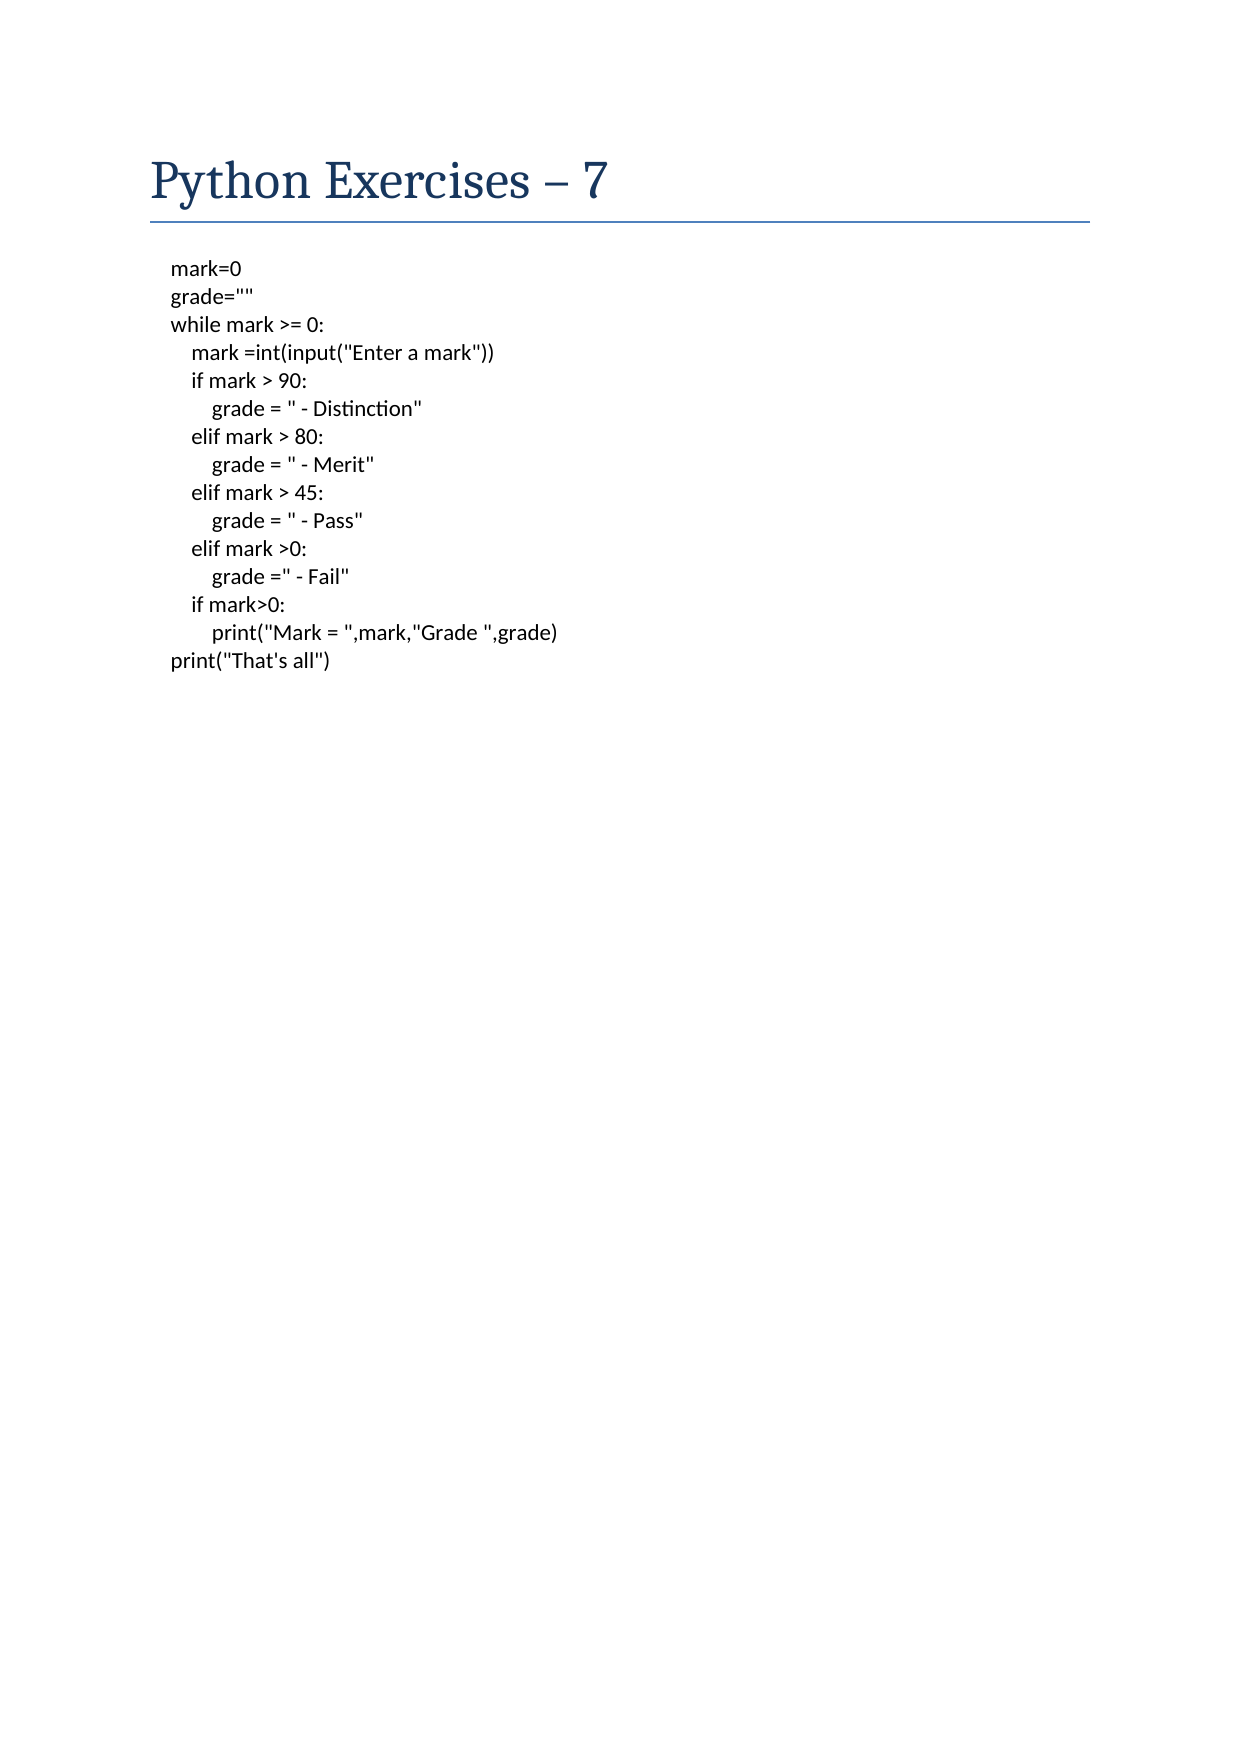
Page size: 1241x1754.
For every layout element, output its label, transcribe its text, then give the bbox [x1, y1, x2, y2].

text elif mark >0: [150, 534, 1090, 562]
text print("That's all") [150, 646, 1090, 674]
text if mark > 90: [150, 366, 1090, 394]
text grade = " - Merit" [150, 450, 1090, 478]
text elif mark > 45: [150, 478, 1090, 506]
text while mark >= 0: [150, 310, 1090, 338]
text elif mark > 80: [150, 422, 1090, 450]
text mark =int(input("Enter a mark")) [150, 338, 1090, 366]
text mark=0 [150, 254, 1090, 282]
text grade="" [150, 282, 1090, 310]
title Python Exercises – 7 [150, 150, 1090, 221]
text grade = " - Distinction" [150, 394, 1090, 422]
text grade =" - Fail" [150, 562, 1090, 590]
text grade = " - Pass" [150, 506, 1090, 534]
text if mark>0: [150, 590, 1090, 618]
text print("Mark = ",mark,"Grade ",grade) [150, 618, 1090, 646]
